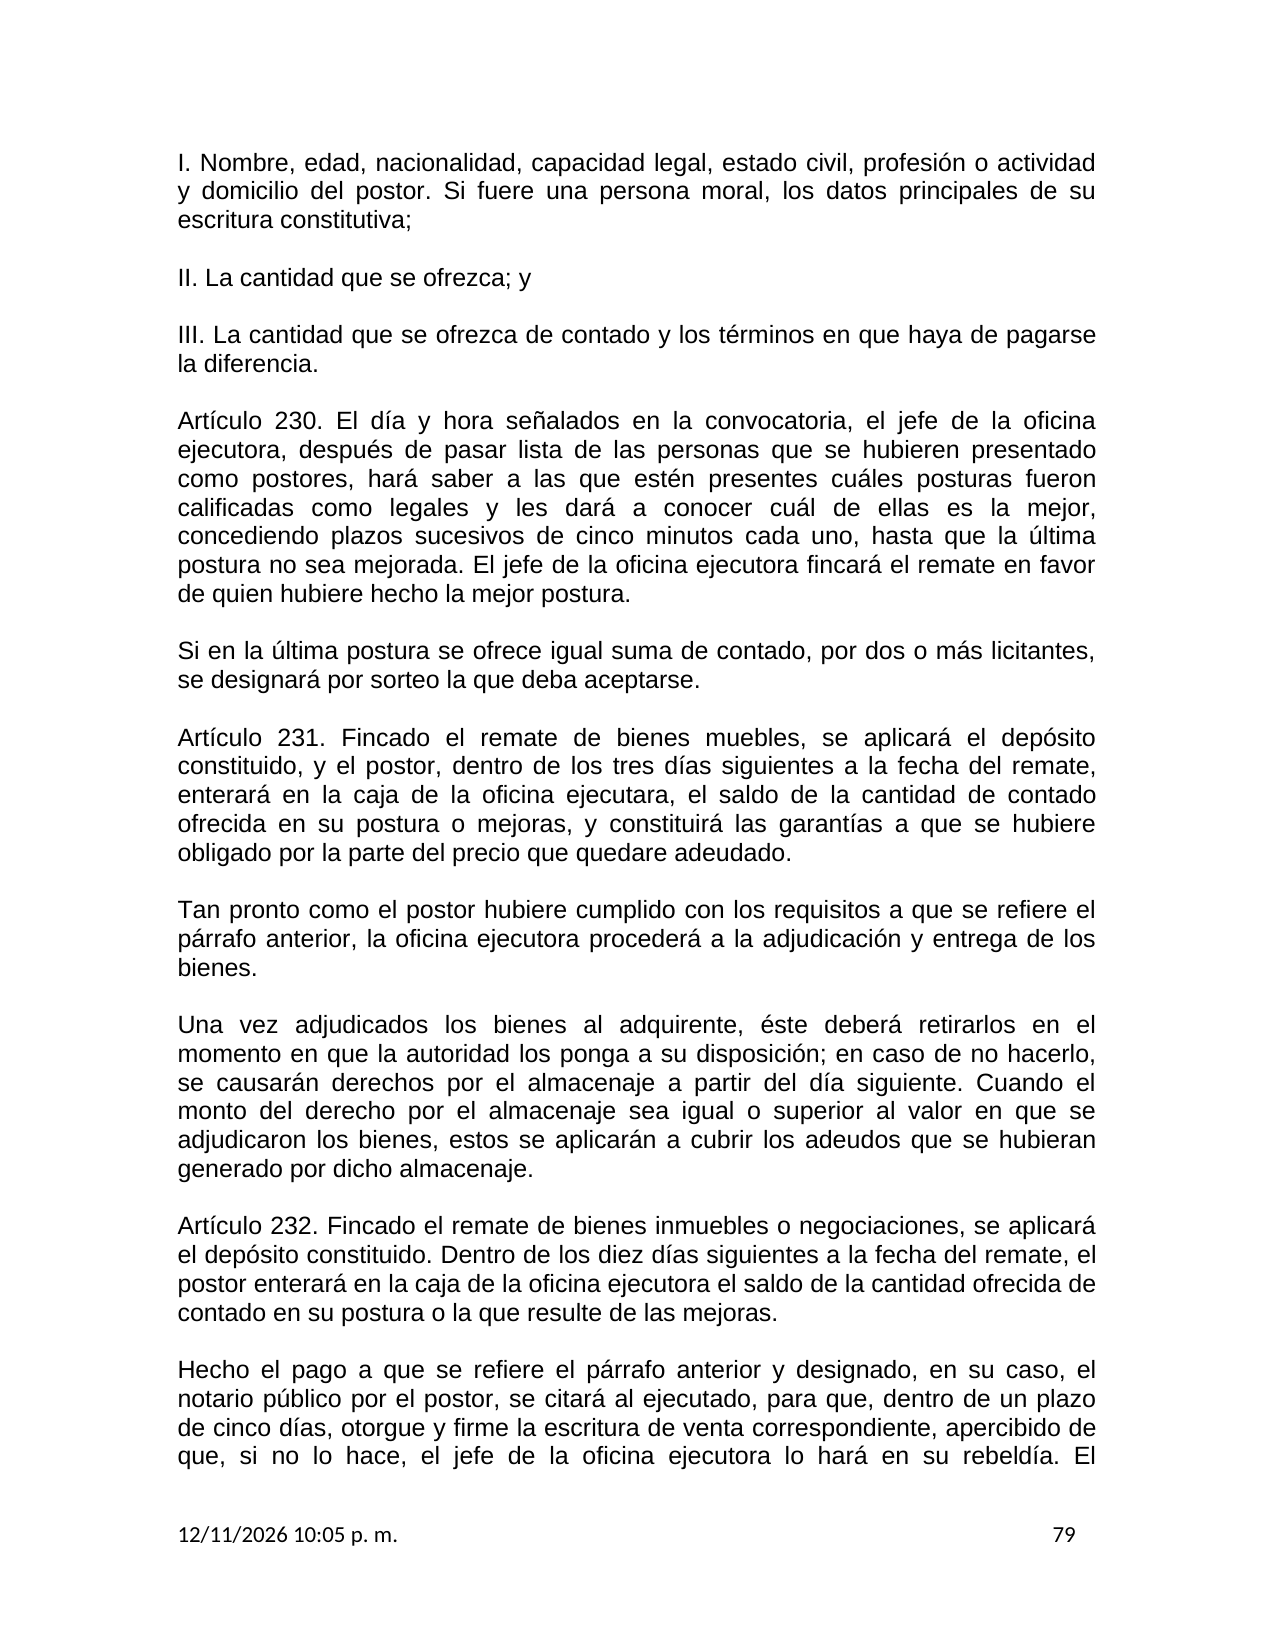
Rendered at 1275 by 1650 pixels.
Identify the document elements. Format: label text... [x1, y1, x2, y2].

text Si en la última postura se ofrece igual suma de contado, por dos o más licitantes, se designará por sorteo la que deba aceptarse. [177, 636, 1098, 694]
text Tan pronto como el postor hubiere cumplido con los requisitos a que se refiere el párrafo anterior, la oficina ejecutora procederá a la adjudicación y entrega de los bienes. [177, 895, 1098, 981]
text Una vez adjudicados los bienes al adquirente, éste deberá retirarlos en el momento en que la autoridad los ponga a su disposición; en caso de no hacerlo, se causarán derechos por el almacenaje a partir del día siguiente. Cuando el monto del derecho por el almacenaje sea igual o superior al valor en que se adjudicaron los bienes, estos se aplicarán a cubrir los adeudos que se hubieran generado por dicho almacenaje. [177, 1010, 1098, 1183]
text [177, 1355, 1098, 1470]
text Artículo 232. Fincado el remate de bienes inmuebles o negociaciones, se aplicará el depósito constituido. Dentro de los diez días siguientes a la fecha del remate, el postor enterará en la caja de la oficina ejecutora el saldo de la cantidad ofrecida de contado en su postura o la que resulte de las mejoras. [177, 1211, 1098, 1326]
text Artículo 230. El día y hora señalados en la convocatoria, el jefe de la oficina ejecutora, después de pasar lista de las personas que se hubieren presentado como postores, hará saber a las que estén presentes cuáles posturas fueron calificadas como legales y les dará a conocer cuál de ellas es la mejor, concediendo plazos sucesivos de cinco minutos cada uno, hasta que la última postura no sea mejorada. El jefe de la oficina ejecutora fincará el remate en favor de quien hubiere hecho la mejor postura. [177, 406, 1098, 608]
text II. La cantidad que se ofrezca; y [177, 263, 1098, 291]
text Artículo 231. Fincado el remate de bienes muebles, se aplicará el depósito constituido, y el postor, dentro de los tres días siguientes a la fecha del remate, enterará en la caja de la oficina ejecutara, el saldo de la cantidad de contado ofrecida en su postura o mejoras, y constituirá las garantías a que se hubiere obligado por la parte del precio que quedare adeudado. [177, 723, 1098, 866]
text I. Nombre, edad, nacionalidad, capacidad legal, estado civil, profesión o actividad y domicilio del postor. Si fuere una persona moral, los datos principales de su escritura constitutiva; [177, 148, 1098, 234]
text III. La cantidad que se ofrezca de contado y los términos en que haya de pagarse la diferencia. [177, 320, 1098, 378]
